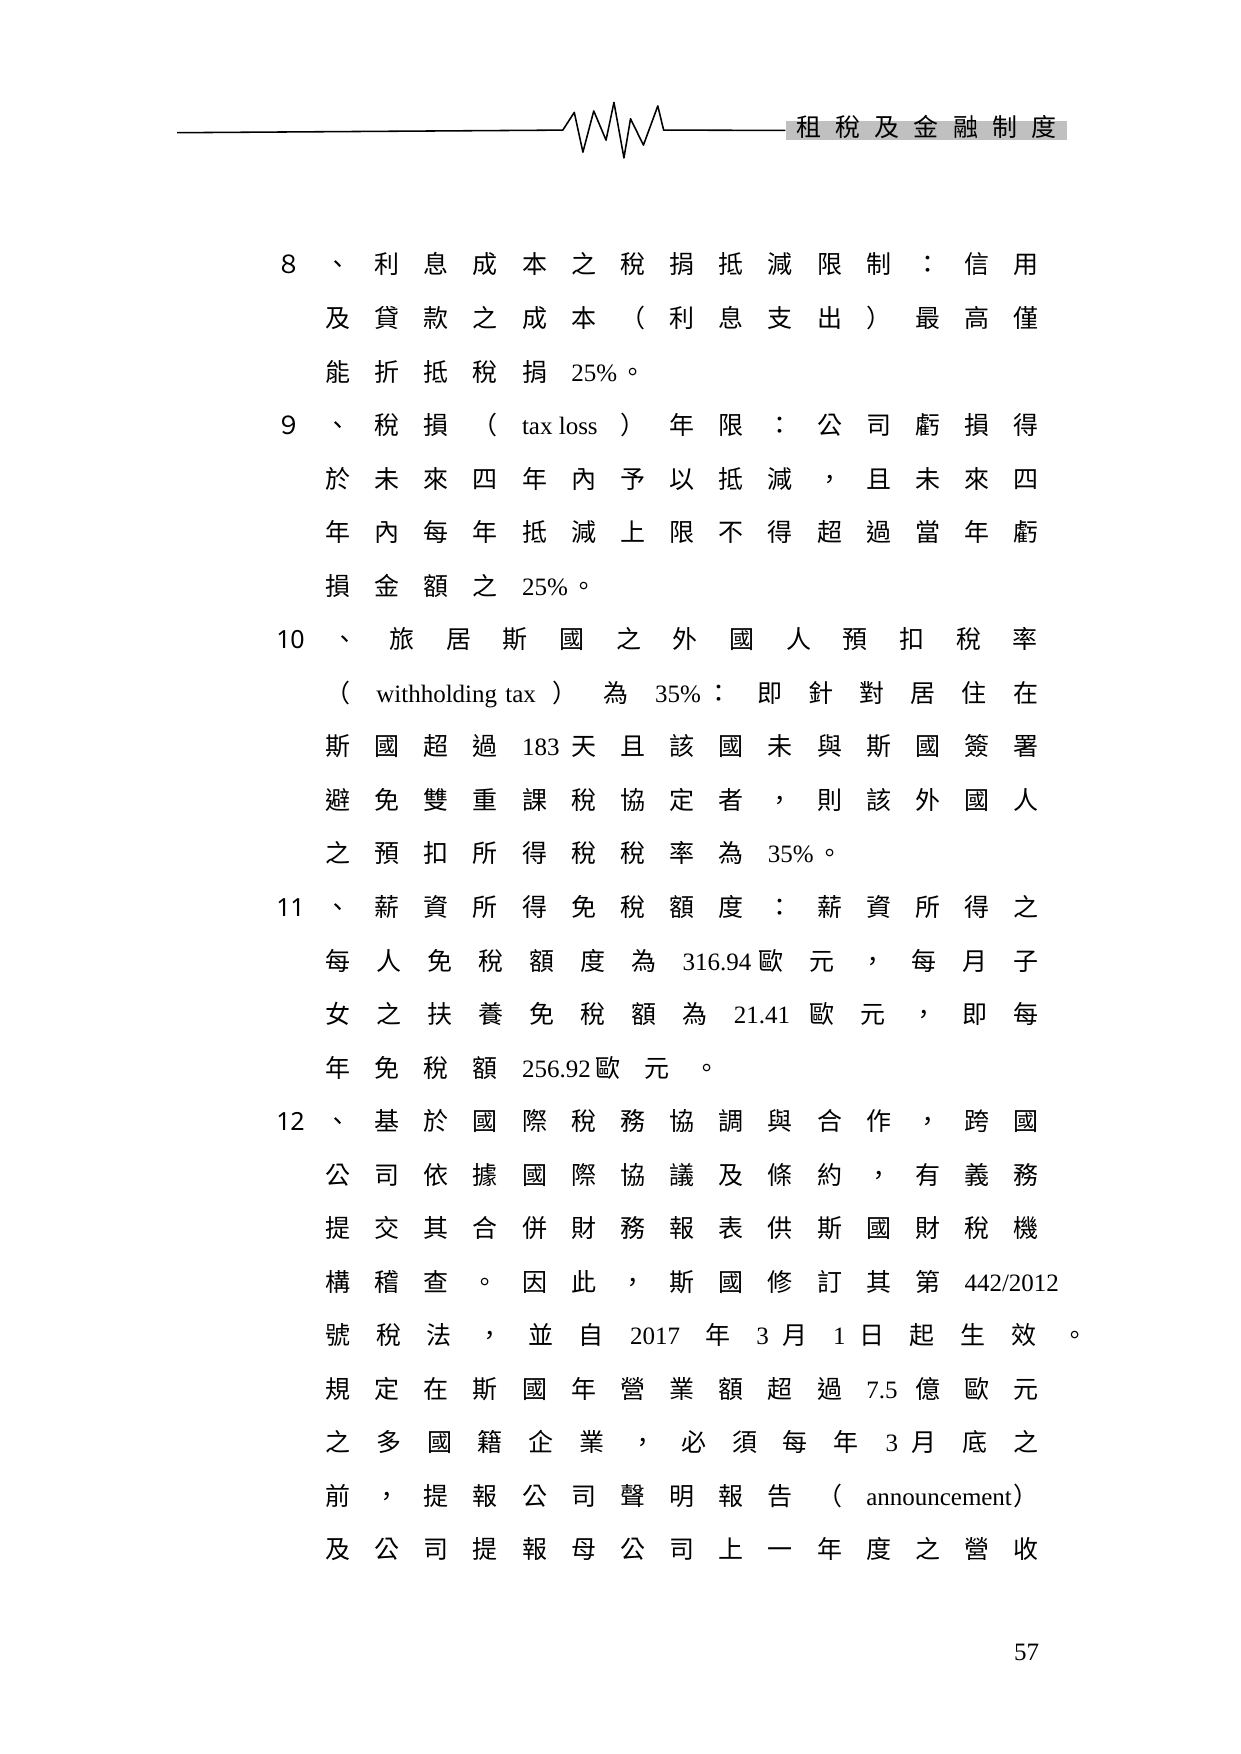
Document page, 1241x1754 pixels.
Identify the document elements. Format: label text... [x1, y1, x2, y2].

text 10、旅居斯國之外國人預扣稅率（withholding tax）為35%：即針對居住在斯國超過183天且該國未與斯國簽署避免雙重課稅協定者，則該外國人之預扣所得稅稅率為35%。 [276, 611, 1063, 879]
text ９、稅損（tax loss）年限：公司虧損得於未來四年內予以抵減，且未來四年內每年抵減上限不得超過當年虧損金額之25%。 [276, 397, 1063, 611]
text ８、利息成本之稅捐抵減限制：信用及貸款之成本（利息支出）最高僅能折抵稅捐25%。 [276, 236, 1063, 397]
text 11、薪資所得免稅額度：薪資所得之每人免稅額度為316.94歐元，每月子女之扶養免稅額為21.41歐元，即每年免稅額256.92歐元。 [276, 879, 1063, 1093]
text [276, 1093, 1063, 1575]
